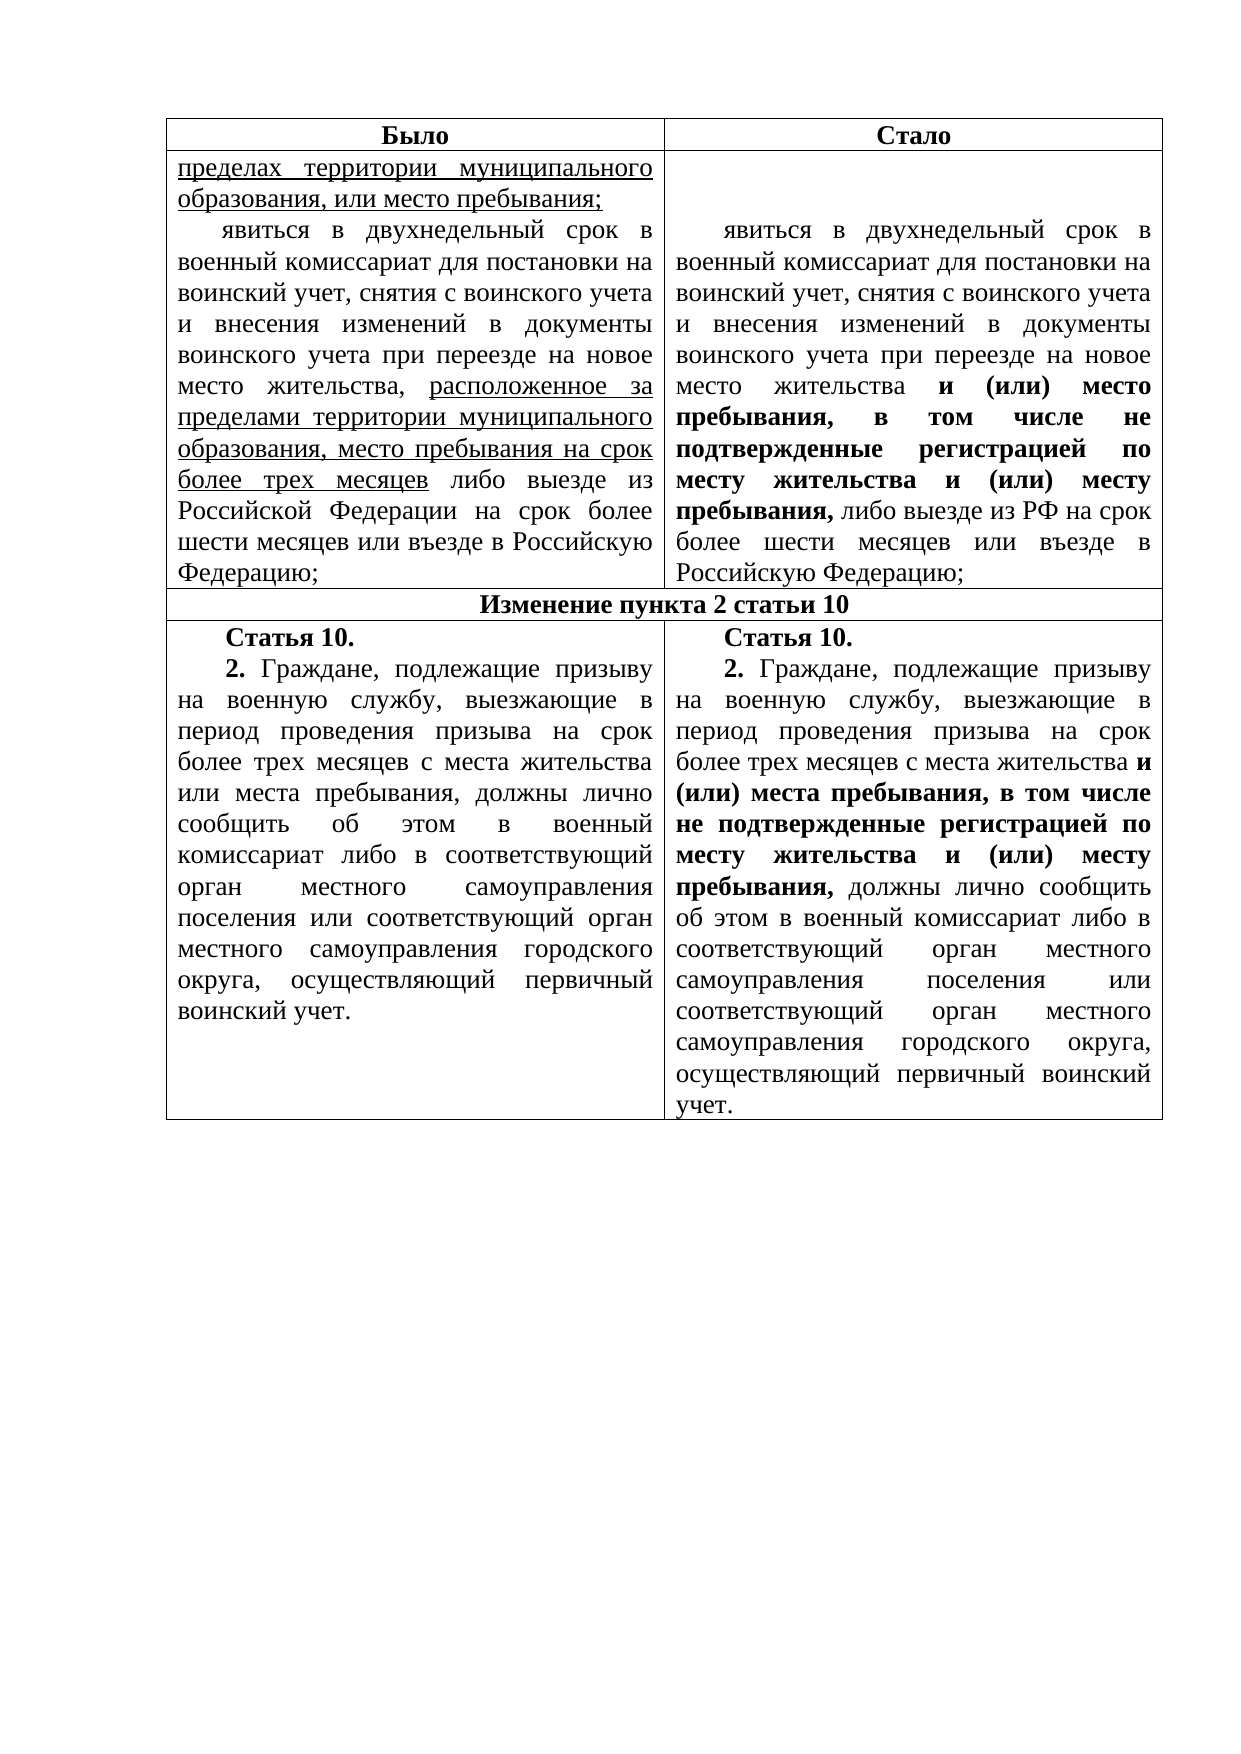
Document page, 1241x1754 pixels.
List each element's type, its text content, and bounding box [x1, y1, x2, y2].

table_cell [167, 151, 664, 587]
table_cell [665, 151, 1162, 587]
table_cell Статья 10. 2. Граждане, подлежащие призыву на военную службу, выезжающие в период проведения призыва на срок более трех месяцев с места жительства и (или) места пребывания, в том числе не подтвержденные регистрацией по месту жительства и (или) месту пребывания, должны лично сообщить об этом в военный комиссариат либо в соответствующий орган местного самоуправления поселения или соответствующий орган местного самоуправления городского округа, осуществляющий первичный воинский учет. [665, 621, 1162, 1119]
table_header Стало [665, 119, 1162, 150]
table_header Было [167, 119, 664, 150]
table_cell Изменение пункта 2 статьи 10 [167, 589, 1162, 619]
table_cell Статья 10. 2. Граждане, подлежащие призыву на военную службу, выезжающие в период проведения призыва на срок более трех месяцев с места жительства или места пребывания, должны лично сообщить об этом в военный комиссариат либо в соответствующий орган местного самоуправления поселения или соответствующий орган местного самоуправления городского округа, осуществляющий первичный воинский учет. [167, 621, 664, 1119]
